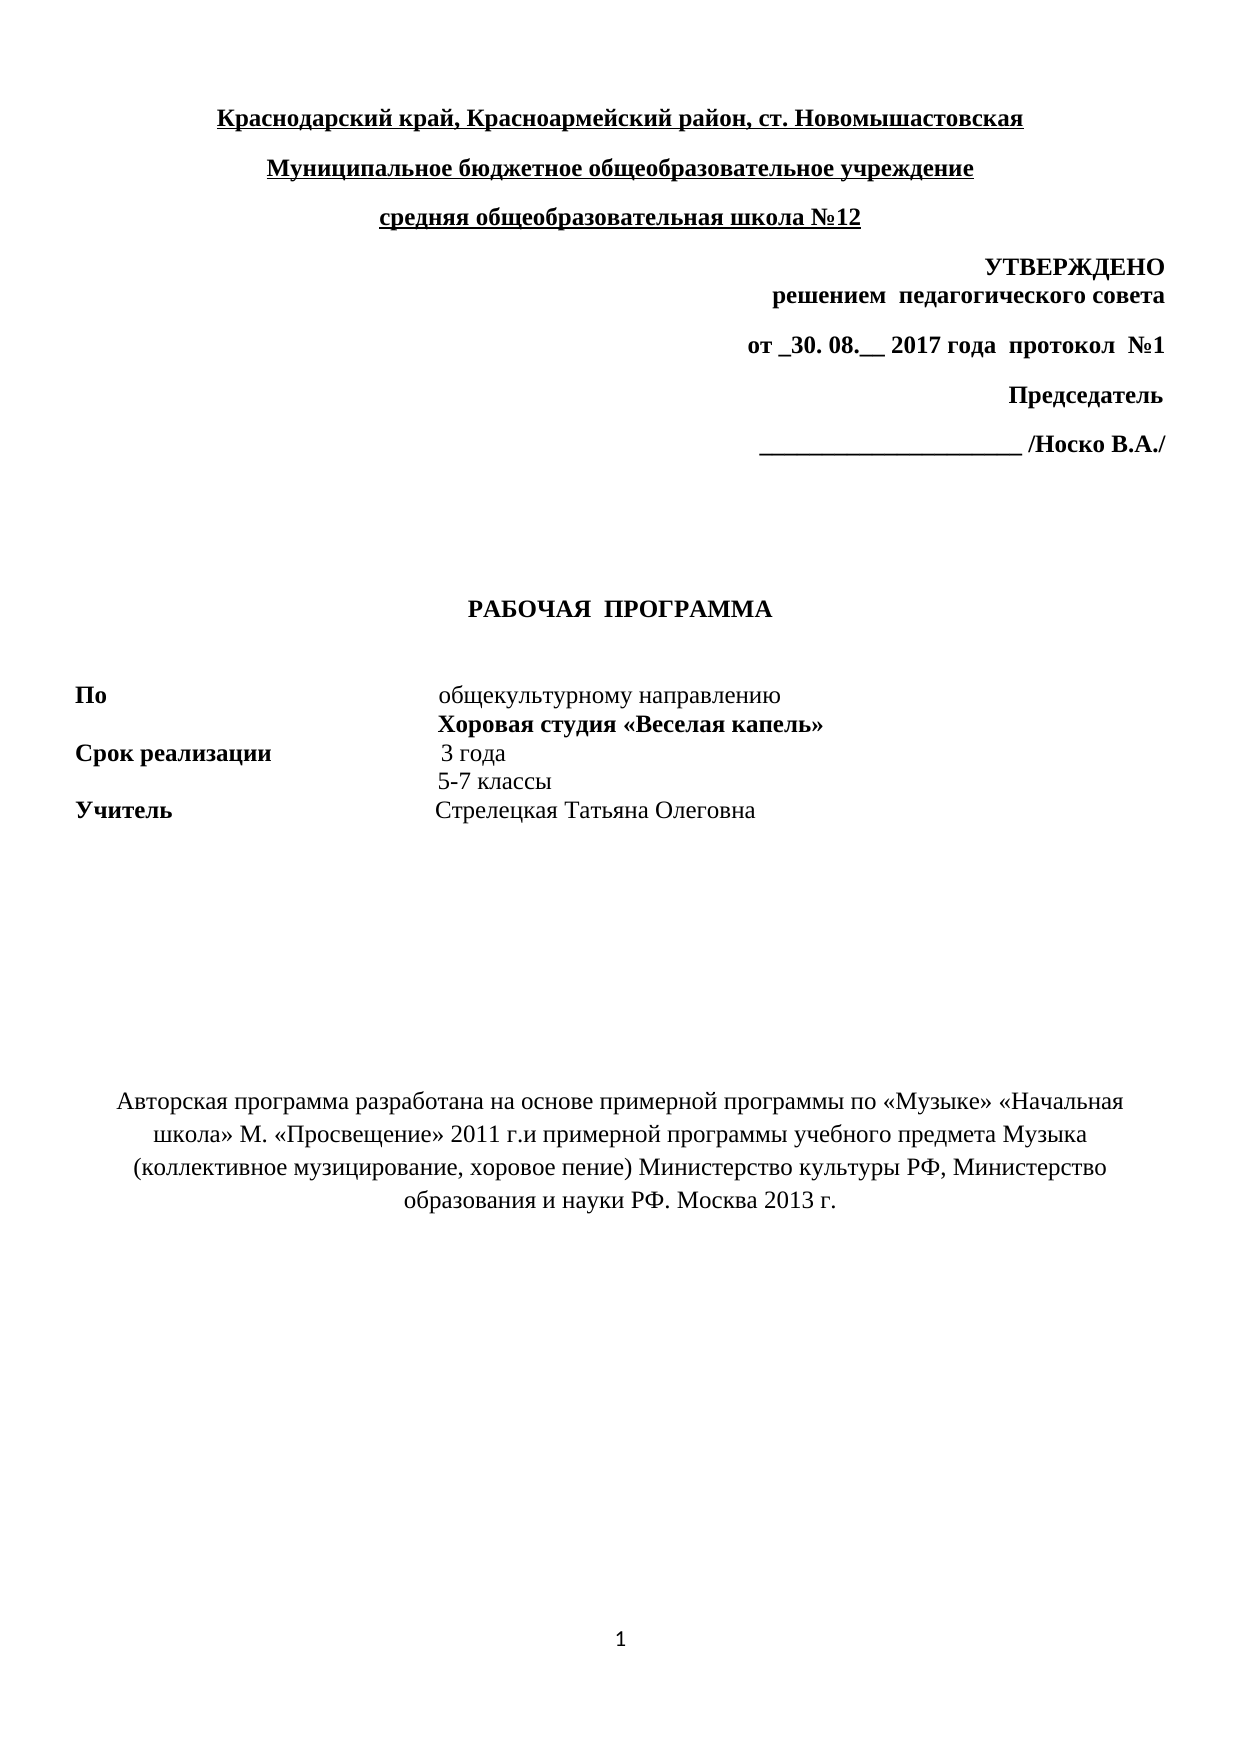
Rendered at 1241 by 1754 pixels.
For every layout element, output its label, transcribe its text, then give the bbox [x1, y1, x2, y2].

text _____________________ /Носко В.А./ [75, 429, 1165, 458]
text УТВЕРЖДЕНО решением педагогического совета [75, 252, 1165, 309]
text РАБОЧАЯ ПРОГРАММА [75, 594, 1165, 623]
text средняя общеобразовательная школа №12 [75, 202, 1165, 231]
text Муниципальное бюджетное общеобразовательное учреждение [75, 153, 1165, 181]
text Авторская программа разработана на основе примерной программы по «Музыке» «Начальная школа» М. «Просвещение» 2011 г.и примерной программы учебного предмета Музыка (коллективное музицирование, хоровое пение) Министерство культуры РФ, Министерство образования и науки РФ. Москва 2013 г. [75, 1053, 1165, 1214]
text Хоровая студия «Веселая капель» [75, 709, 1165, 738]
text Учитель Стрелецкая Татьяна Олеговна [75, 795, 1165, 881]
text Председатель [75, 380, 1165, 408]
text Срок реализации 3 года 5-7 классы [75, 738, 1165, 795]
text По общекультурному направлению [75, 680, 1165, 709]
text Краснодарский край, Красноармейский район, ст. Новомышастовская [75, 103, 1165, 132]
text от _30. 08.__ 2017 года протокол №1 [75, 330, 1165, 359]
